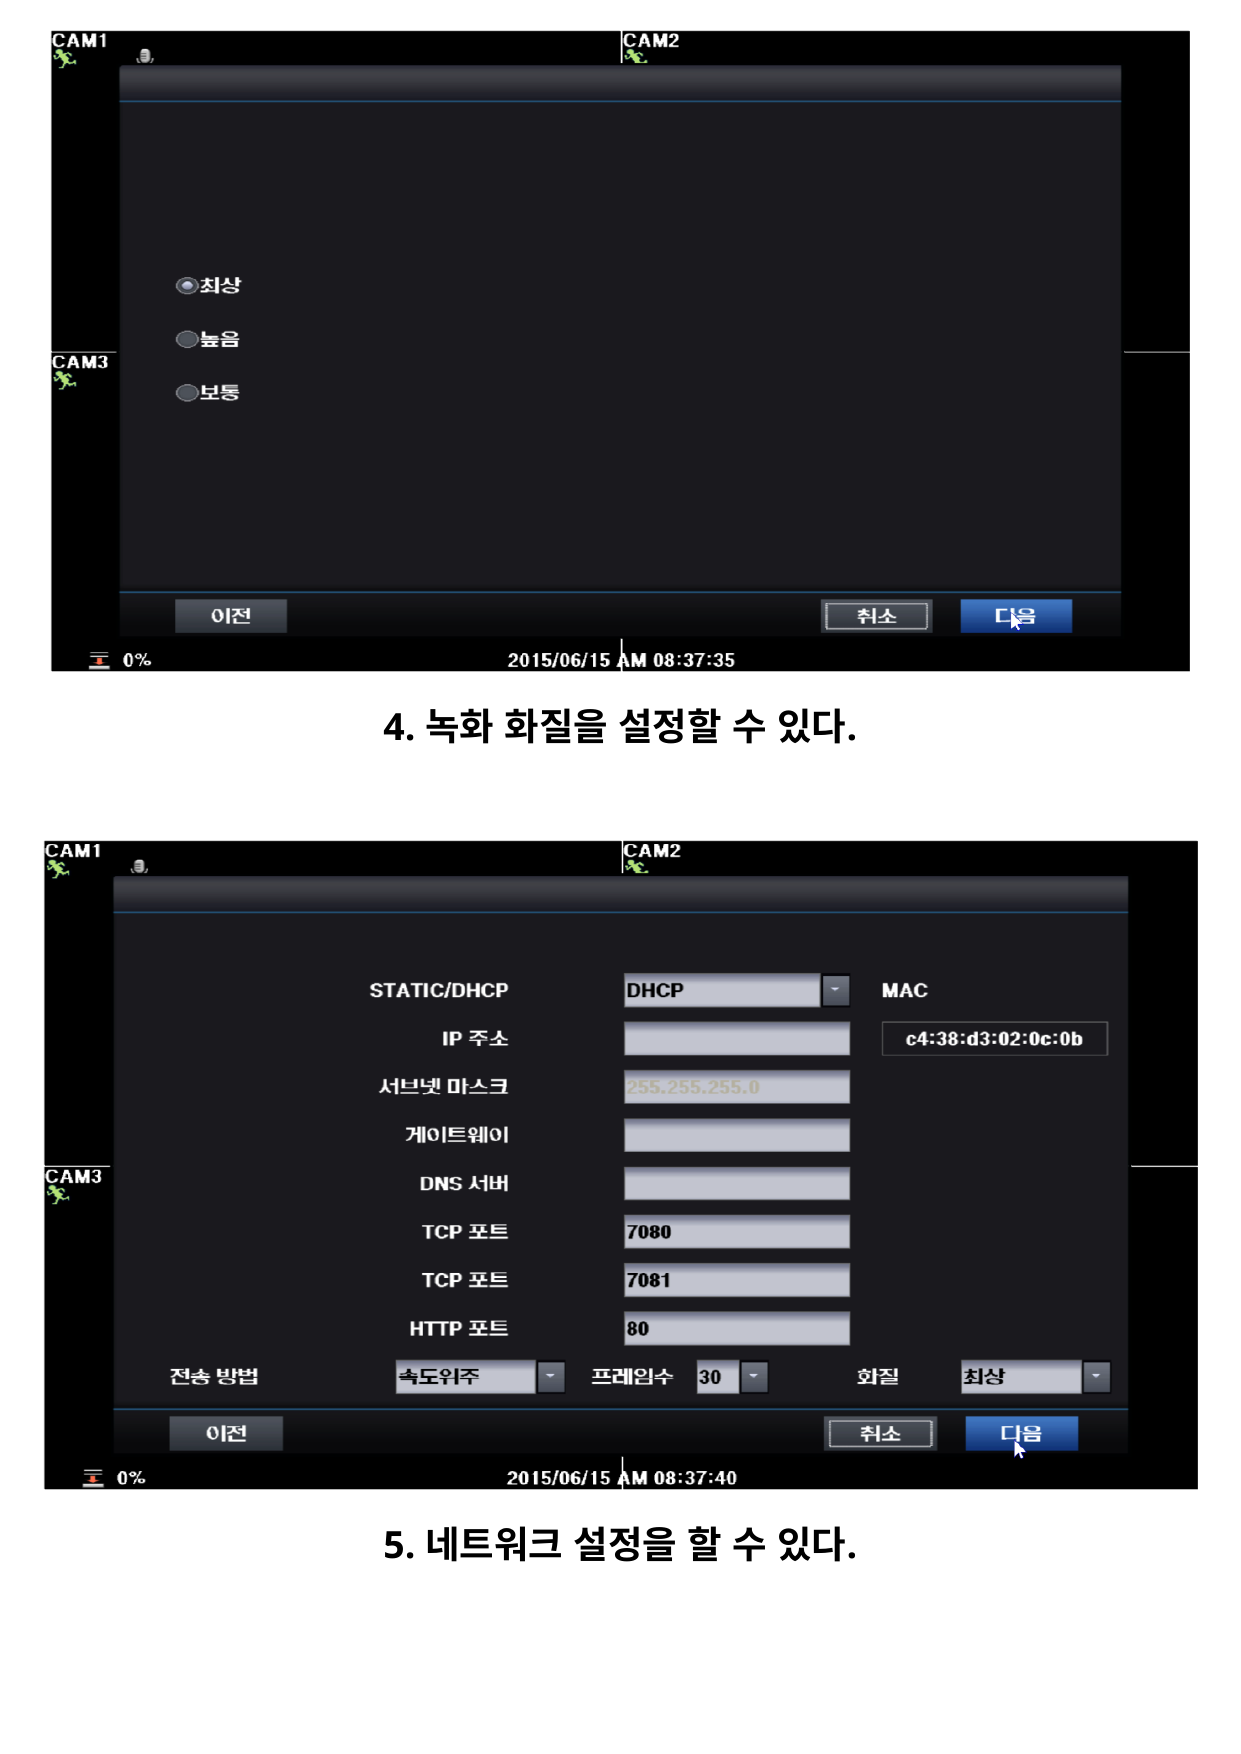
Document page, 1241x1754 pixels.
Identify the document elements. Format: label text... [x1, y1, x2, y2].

text 5. 네트워크 설정을 할 수 있다. [29, 1515, 1211, 1569]
picture [49, 29, 1191, 672]
picture [42, 839, 1198, 1490]
text 4. 녹화 화질을 설정할 수 있다. [29, 696, 1211, 751]
